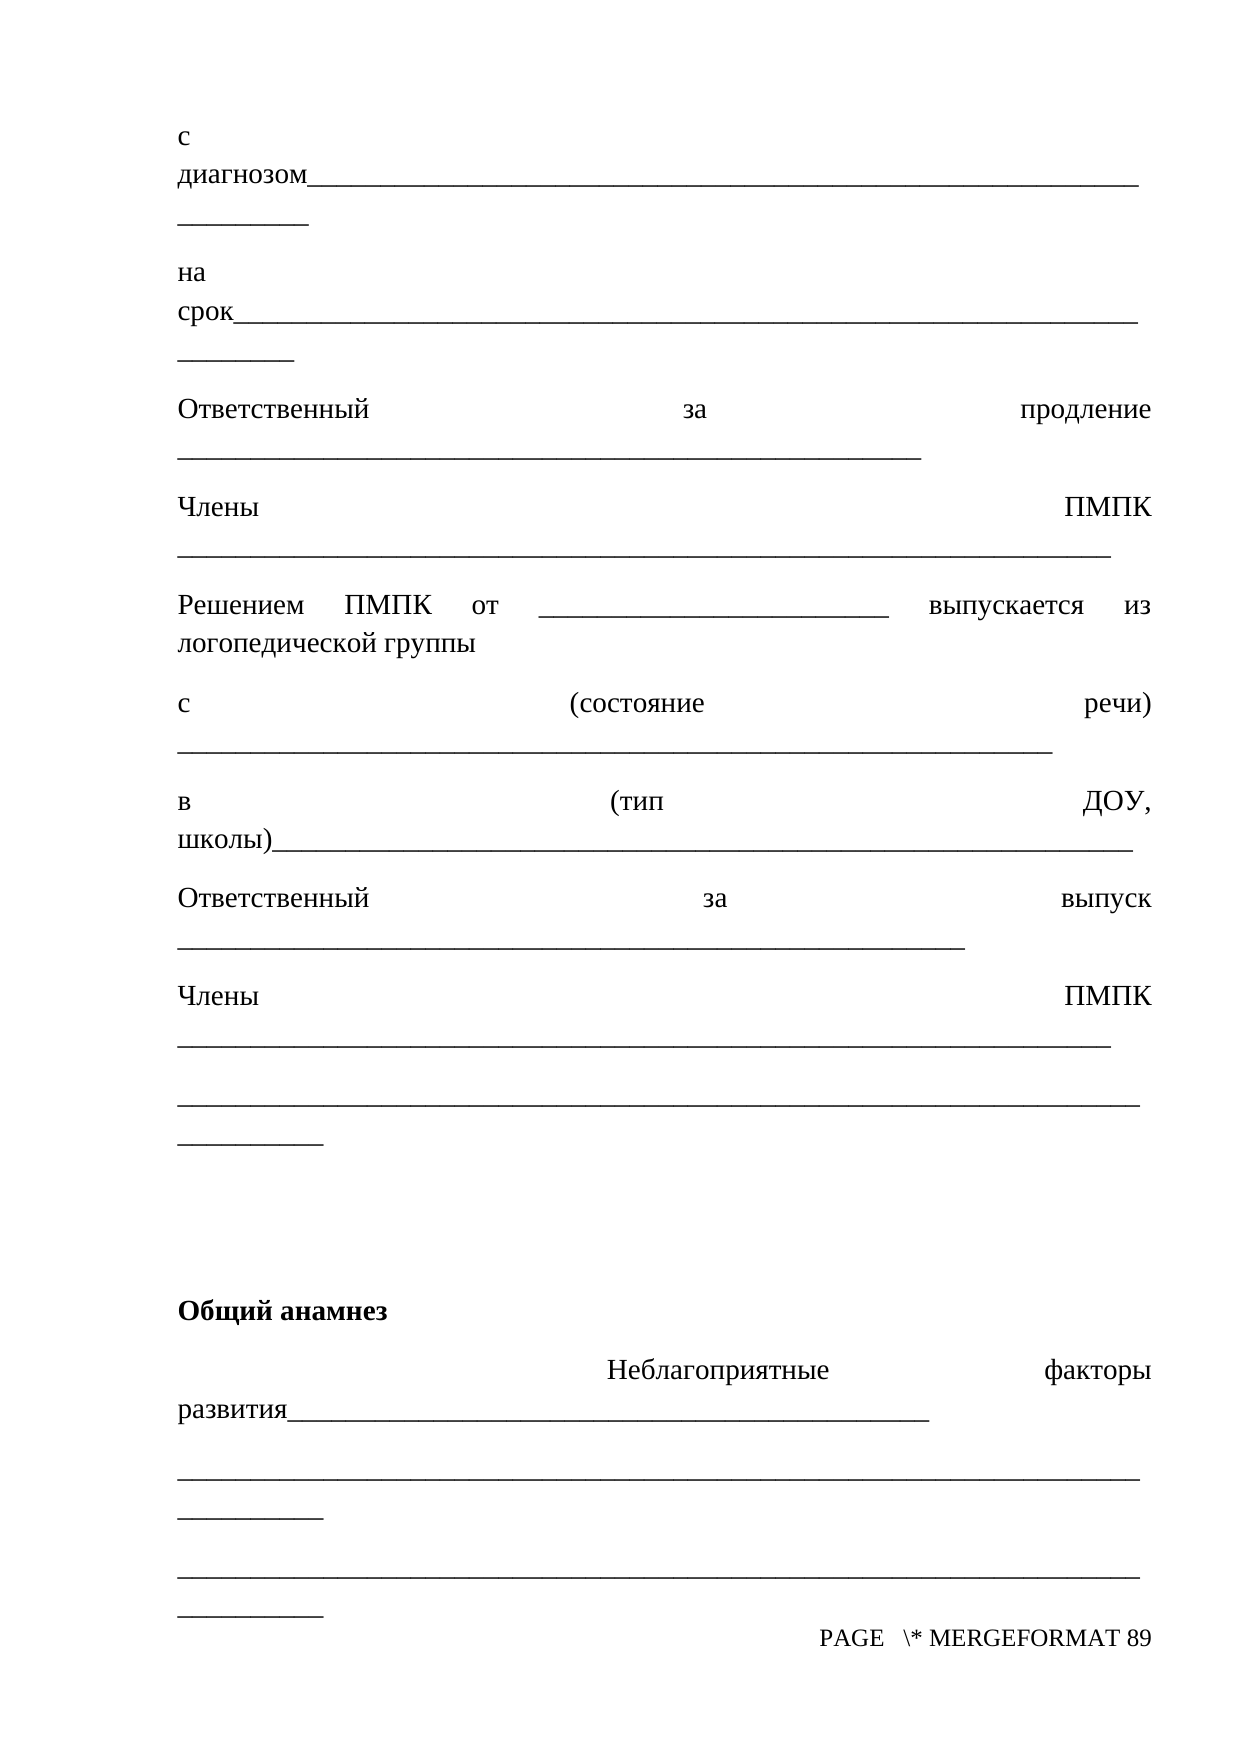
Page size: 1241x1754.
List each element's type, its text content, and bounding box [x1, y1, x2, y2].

text на срок______________________________________________________________________ [177, 254, 1152, 365]
text Решением ПМПК от ________________________ выпускается из логопедической группы [177, 587, 1152, 659]
text ____________________________________________________________________________ [177, 1076, 1152, 1148]
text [177, 1450, 1152, 1522]
text с (состояние речи) ____________________________________________________________ [177, 685, 1152, 757]
text в (тип ДОУ, школы)___________________________________________________________ [177, 783, 1152, 855]
text Общий анамнез [177, 1293, 1152, 1327]
text Члены ПМПК ________________________________________________________________ [177, 489, 1152, 561]
text Неблагоприятные факторы развития____________________________________________ [177, 1352, 1152, 1424]
text с диагнозом__________________________________________________________________ [177, 118, 1152, 229]
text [177, 1548, 1152, 1620]
text Ответственный за выпуск ______________________________________________________ [177, 881, 1152, 953]
text Ответственный за продление ___________________________________________________ [177, 391, 1152, 463]
text Члены ПМПК ________________________________________________________________ [177, 978, 1152, 1051]
